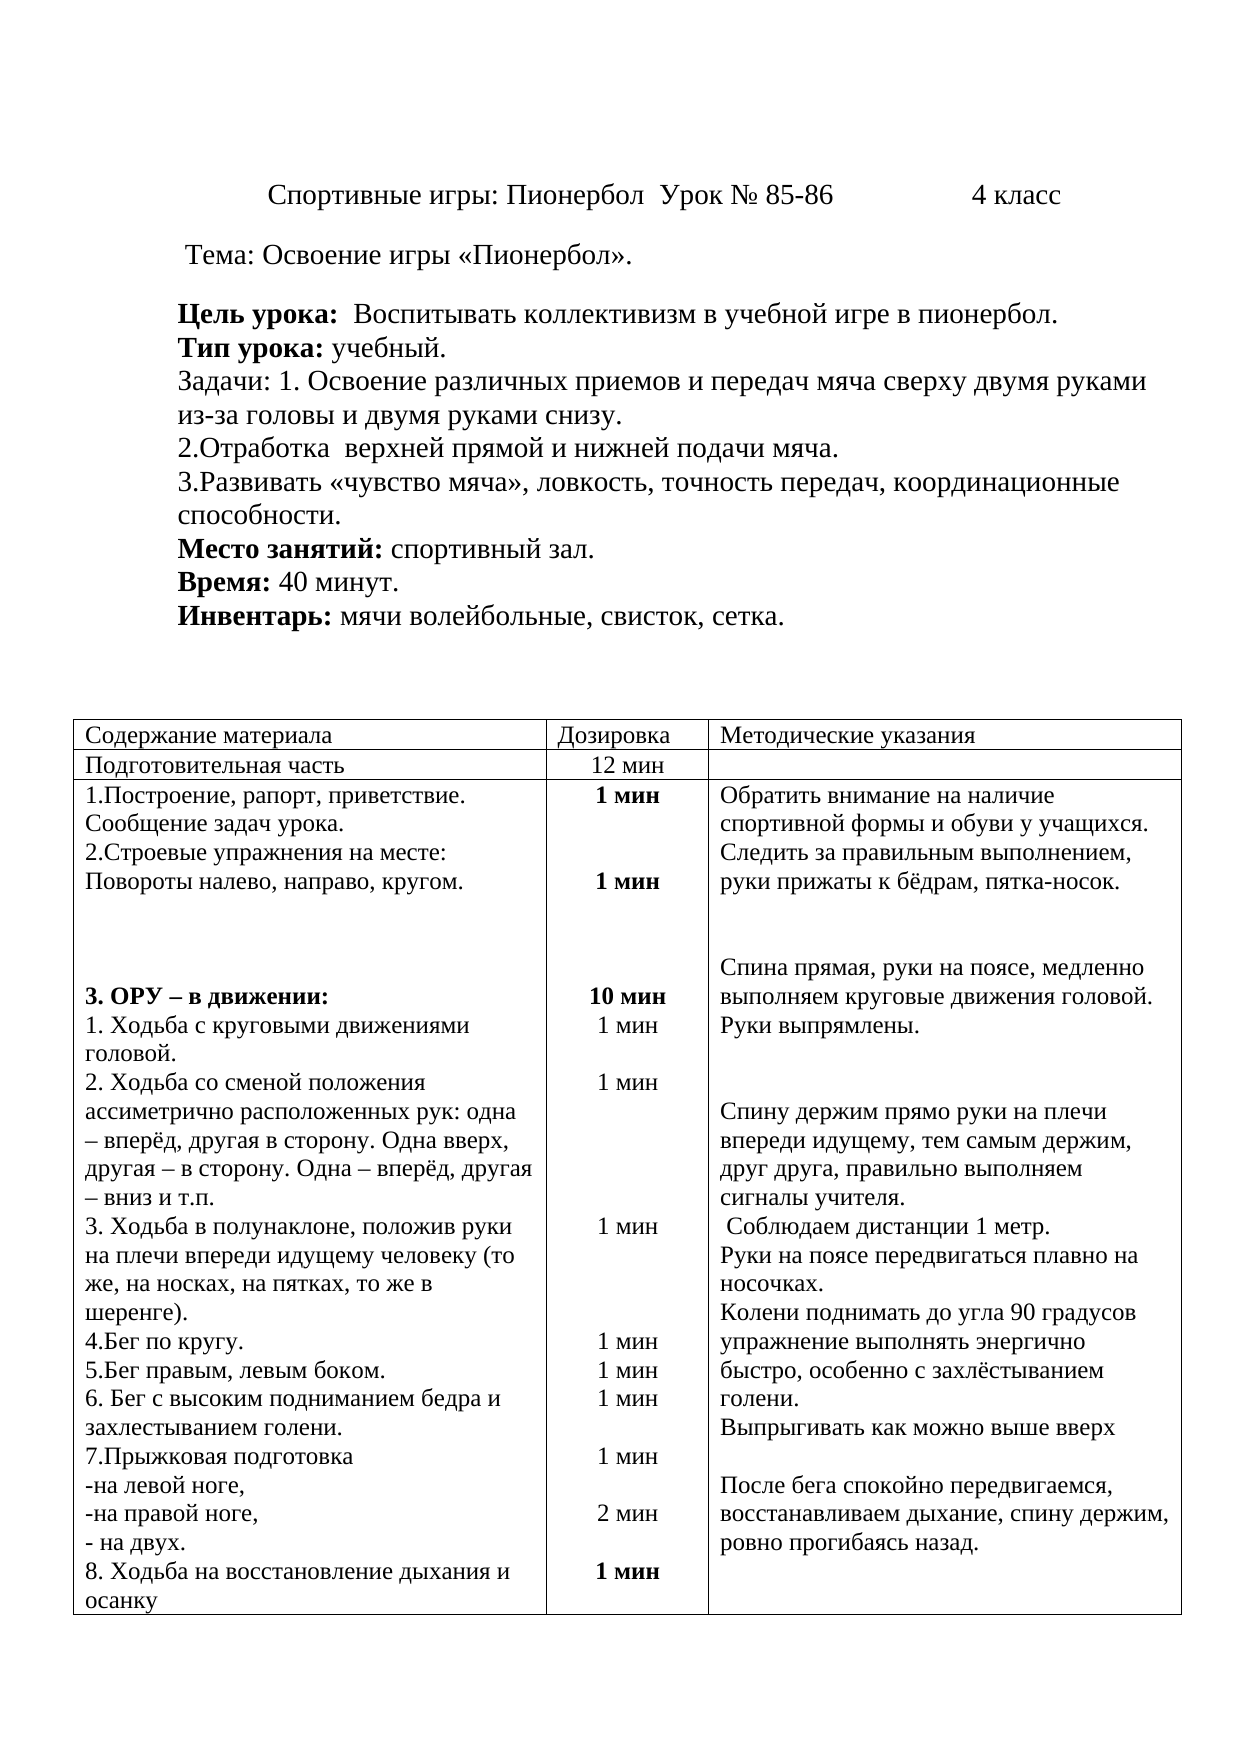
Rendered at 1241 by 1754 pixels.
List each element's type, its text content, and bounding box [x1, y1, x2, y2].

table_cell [709, 780, 1181, 1613]
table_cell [547, 780, 708, 1613]
text 3.Развивать «чувство мяча», ловкость, точность передач, координационные способности. [177, 464, 1152, 531]
text Задачи: 1. Освоение различных приемов и передач мяча сверху двумя руками из-за головы и двумя руками снизу. [177, 363, 1152, 430]
text Инвентарь: мячи волейбольные, свисток, сетка. [177, 598, 1152, 632]
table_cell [74, 780, 546, 1613]
table_header Дозировка [547, 720, 708, 749]
text Цель урока: Воспитывать коллективизм в учебной игре в пионербол. [177, 296, 1152, 330]
text Спортивные игры: Пионербол Урок № 85-86 4 класс [177, 177, 1152, 211]
text Тип урока: учебный. [177, 330, 1152, 363]
table_header Методические указания [709, 720, 1181, 749]
table_header Содержание материала [74, 720, 546, 749]
table_cell [709, 750, 1181, 779]
table_cell Подготовительная часть [74, 750, 546, 779]
table_cell 12 мин [547, 750, 708, 779]
text 2.Отработка верхней прямой и нижней подачи мяча. [177, 430, 1152, 464]
text Время: 40 минут. [177, 564, 1152, 598]
text Тема: Освоение игры «Пионербол». [177, 237, 1152, 270]
text Место занятий: спортивный зал. [177, 531, 1152, 564]
